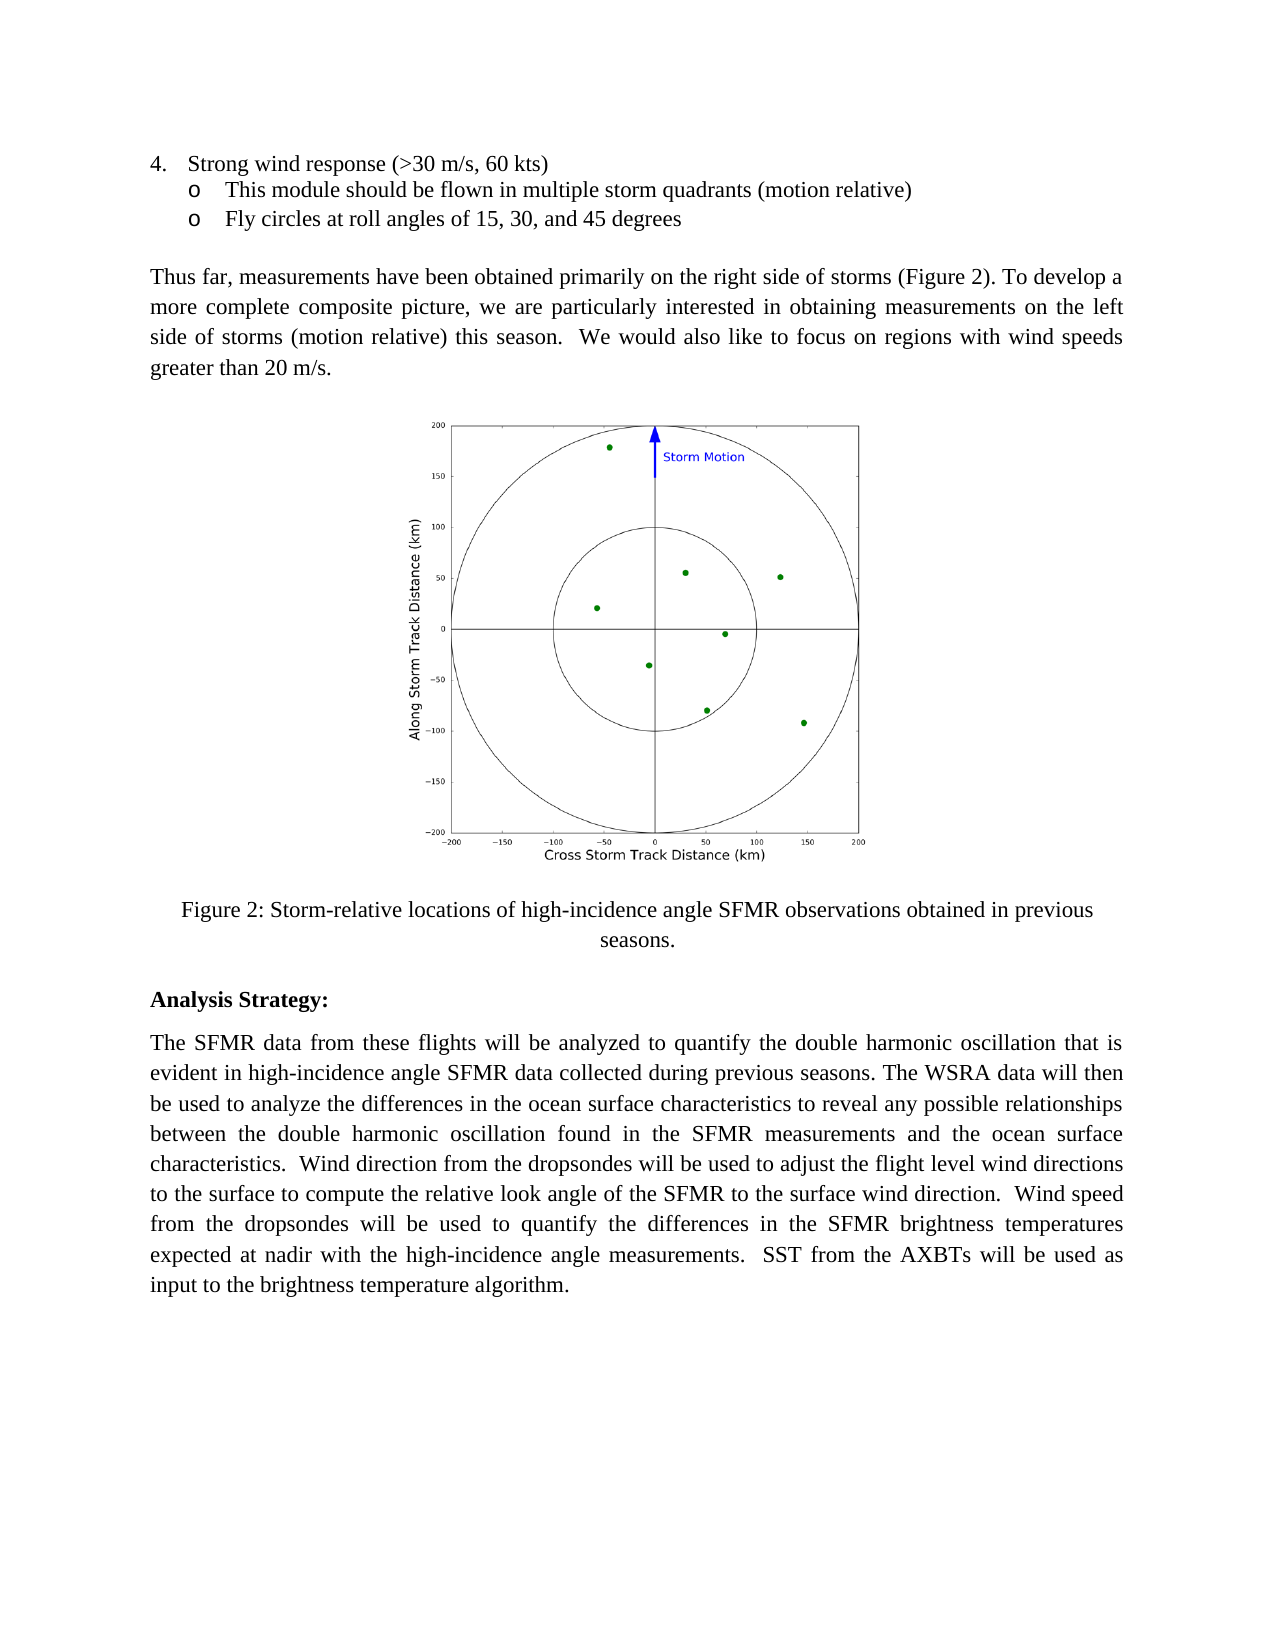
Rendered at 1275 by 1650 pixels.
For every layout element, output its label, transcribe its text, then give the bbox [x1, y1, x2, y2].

text Thus far, measurements have been obtained primarily on the right side of storms (Figure 2). To develop a more complete composite picture, we are particularly interested in obtaining measurements on the left side of storms (motion relative) this season. We would also like to focus on regions with wind speeds greater than 20 m/s. [150, 263, 1125, 380]
picture [405, 414, 871, 892]
text Figure 2: Storm-relative locations of high-incidence angle SFMR observations obtained in previous seasons. [150, 896, 1125, 952]
text The SFMR data from these flights will be analyzed to quantify the double harmonic oscillation that is evident in high-incidence angle SFMR data collected during previous seasons. The WSRA data will then be used to analyze the differences in the ocean surface characteristics to reveal any possible relationships between the double harmonic oscillation found in the SFMR measurements and the ocean surface characteristics. Wind direction from the dropsondes will be used to adjust the flight level wind directions to the surface to compute the relative look angle of the SFMR to the surface wind direction. Wind speed from the dropsondes will be used to quantify the differences in the SFMR brightness temperatures expected at nadir with the high-incidence angle measurements. SST from the AXBTs will be used as input to the brightness temperature algorithm. [150, 1029, 1125, 1297]
list This module should be flown in multiple storm quadrants (motion relative) [187, 176, 1125, 204]
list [187, 204, 1125, 233]
text Analysis Strategy: [150, 987, 1125, 1013]
list Strong wind response (>30 m/s, 60 kts) [150, 150, 1125, 176]
